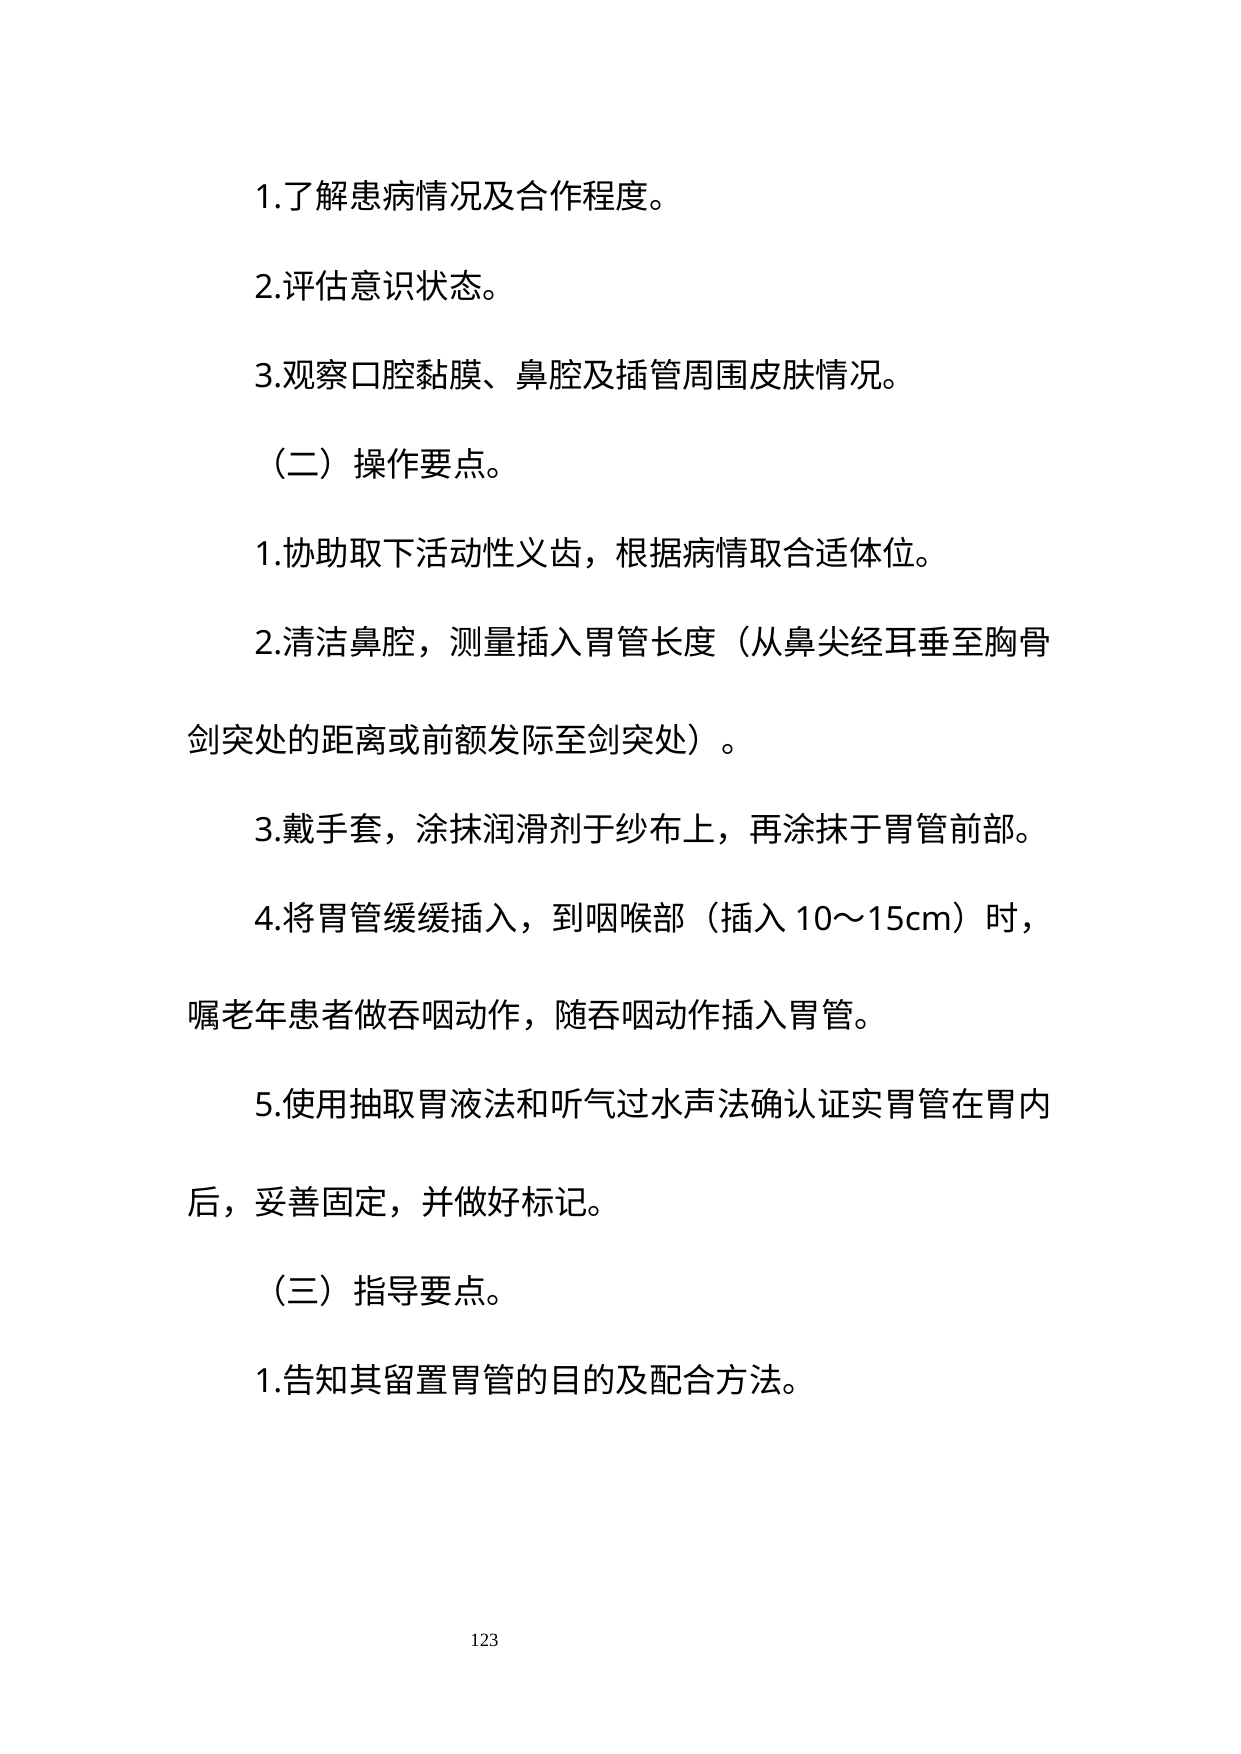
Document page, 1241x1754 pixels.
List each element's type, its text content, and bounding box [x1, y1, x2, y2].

text 3.观察口腔黏膜、鼻腔及插管周围皮肤情况。 [187, 340, 1053, 405]
text 2.评估意识状态。 [187, 251, 1053, 316]
text （三）指导要点。 [187, 1257, 1053, 1322]
text 3.戴手套，涂抹润滑剂于纱布上，再涂抹于胃管前部。 [187, 794, 1053, 859]
text 1.了解患病情况及合作程度。 [187, 162, 1053, 227]
text （二）操作要点。 [187, 429, 1053, 494]
text 2.清洁鼻腔，测量插入胃管长度（从鼻尖经耳垂至胸骨剑突处的距离或前额发际至剑突处）。 [187, 608, 1053, 770]
text 1.协助取下活动性义齿，根据病情取合适体位。 [187, 518, 1053, 583]
text 4.将胃管缓缓插入，到咽喉部（插入10～15cm）时，嘱老年患者做吞咽动作，随吞咽动作插入胃管。 [187, 883, 1053, 1046]
text 5.使用抽取胃液法和听气过水声法确认证实胃管在胃内后，妥善固定，并做好标记。 [187, 1070, 1053, 1232]
text 1.告知其留置胃管的目的及配合方法。 [187, 1346, 1053, 1411]
